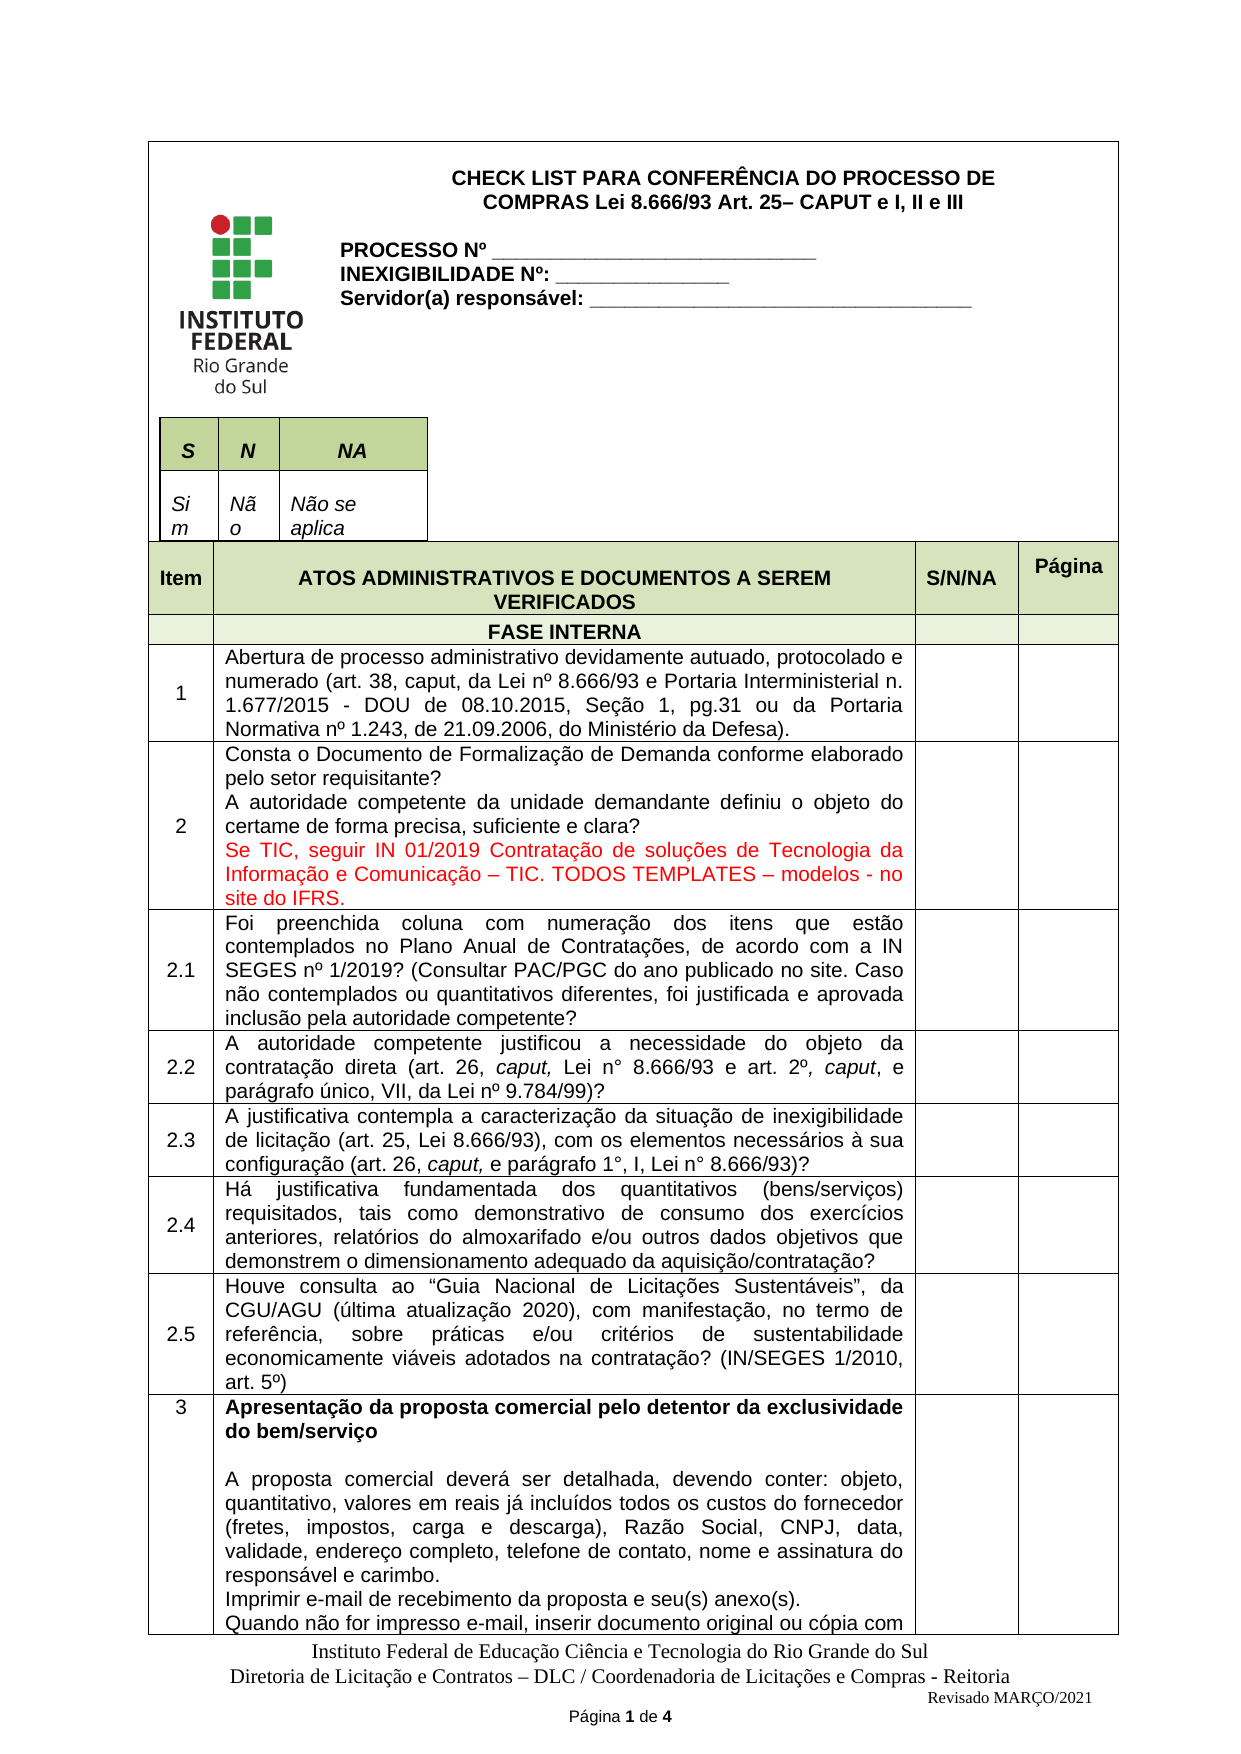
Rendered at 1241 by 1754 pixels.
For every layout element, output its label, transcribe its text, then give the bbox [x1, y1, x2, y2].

table_cell 2.1 [149, 910, 213, 1030]
table_cell [916, 1274, 1018, 1394]
table_cell [916, 1395, 1018, 1634]
table_cell A autoridade competente justificou a necessidade do objeto da contratação direta (art. 26, caput, Lei n° 8.666/93 e art. 2º, caput, e parágrafo único, VII, da Lei nº 9.784/99)? [214, 1031, 915, 1103]
table_cell [1019, 1031, 1118, 1103]
table_cell 2.2 [149, 1031, 213, 1103]
table_cell 2 [149, 742, 213, 909]
table_cell FASE INTERNA [214, 615, 915, 644]
table_cell 2.3 [149, 1104, 213, 1176]
table_cell [1019, 1395, 1118, 1634]
table_cell 2.4 [149, 1177, 213, 1273]
table_cell Abertura de processo administrativo devidamente autuado, protocolado e numerado (art. 38, caput, da Lei nº 8.666/93 e Portaria Interministerial n. 1.677/2015 - DOU de 08.10.2015, Seção 1, pg.31 ou da Portaria Normativa nº 1.243, de 21.09.2006, do Ministério da Defesa). [214, 645, 915, 741]
table_cell ATOS ADMINISTRATIVOS E DOCUMENTOS A SEREM VERIFICADOS [214, 542, 915, 614]
table_cell Houve consulta ao “Guia Nacional de Licitações Sustentáveis”, da CGU/AGU (última atualização 2020), com manifestação, no termo de referência, sobre práticas e/ou critérios de sustentabilidade economicamente viáveis adotados na contratação? (IN/SEGES 1/2010, art. 5º) [214, 1274, 915, 1394]
table_cell [916, 1177, 1018, 1273]
table_cell Página [1019, 542, 1118, 614]
table_cell [1019, 1177, 1118, 1273]
table_cell [916, 615, 1018, 644]
table_cell [1019, 742, 1118, 909]
table_cell A justificativa contempla a caracterização da situação de inexigibilidade de licitação (art. 25, Lei 8.666/93), com os elementos necessários à sua configuração (art. 26, caput, e parágrafo 1°, I, Lei n° 8.666/93)? [214, 1104, 915, 1176]
table_cell [916, 742, 1018, 909]
table_cell [916, 645, 1018, 741]
table_cell [1019, 615, 1118, 644]
table_cell 3 [149, 1395, 213, 1634]
table_cell [149, 615, 213, 644]
table_cell Item [149, 542, 213, 614]
table_cell [1019, 1104, 1118, 1176]
table_cell [1019, 910, 1118, 1030]
table_cell [916, 1104, 1018, 1176]
table_cell Foi preenchida coluna com numeração dos itens que estão contemplados no Plano Anual de Contratações, de acordo com a IN SEGES nº 1/2019? (Consultar PAC/PGC do ano publicado no site. Caso não contemplados ou quantitativos diferentes, foi justificada e aprovada inclusão pela autoridade competente? [214, 910, 915, 1030]
picture [160, 186, 322, 418]
table_cell [916, 1031, 1018, 1103]
table_cell 2.5 [149, 1274, 213, 1394]
table_header CHECK LIST PARA CONFERÊNCIA DO PROCESSO DE COMPRAS Lei 8.666/93 Art. 25– CAPUT e I, II e III PROCESSO Nº ____________________________ INEXIGIBILIDADE Nº: _______________ Servidor(a) responsável: _________________________________ [149, 142, 1118, 541]
table_cell S/N/NA [916, 542, 1018, 614]
table_cell Consta o Documento de Formalização de Demanda conforme elaborado pelo setor requisitante? A autoridade competente da unidade demandante definiu o objeto do certame de forma precisa, suficiente e clara? Se TIC, seguir IN 01/2019 Contratação de soluções de Tecnologia da Informação e Comunicação – TIC. TODOS TEMPLATES – modelos - no site do IFRS. [214, 742, 915, 909]
table_cell [1019, 645, 1118, 741]
table_cell [916, 910, 1018, 1030]
table_cell [1019, 1274, 1118, 1394]
table_cell 1 [149, 645, 213, 741]
table_cell Há justificativa fundamentada dos quantitativos (bens/serviços) requisitados, tais como demonstrativo de consumo dos exercícios anteriores, relatórios do almoxarifado e/ou outros dados objetivos que demonstrem o dimensionamento adequado da aquisição/contratação? [214, 1177, 915, 1273]
